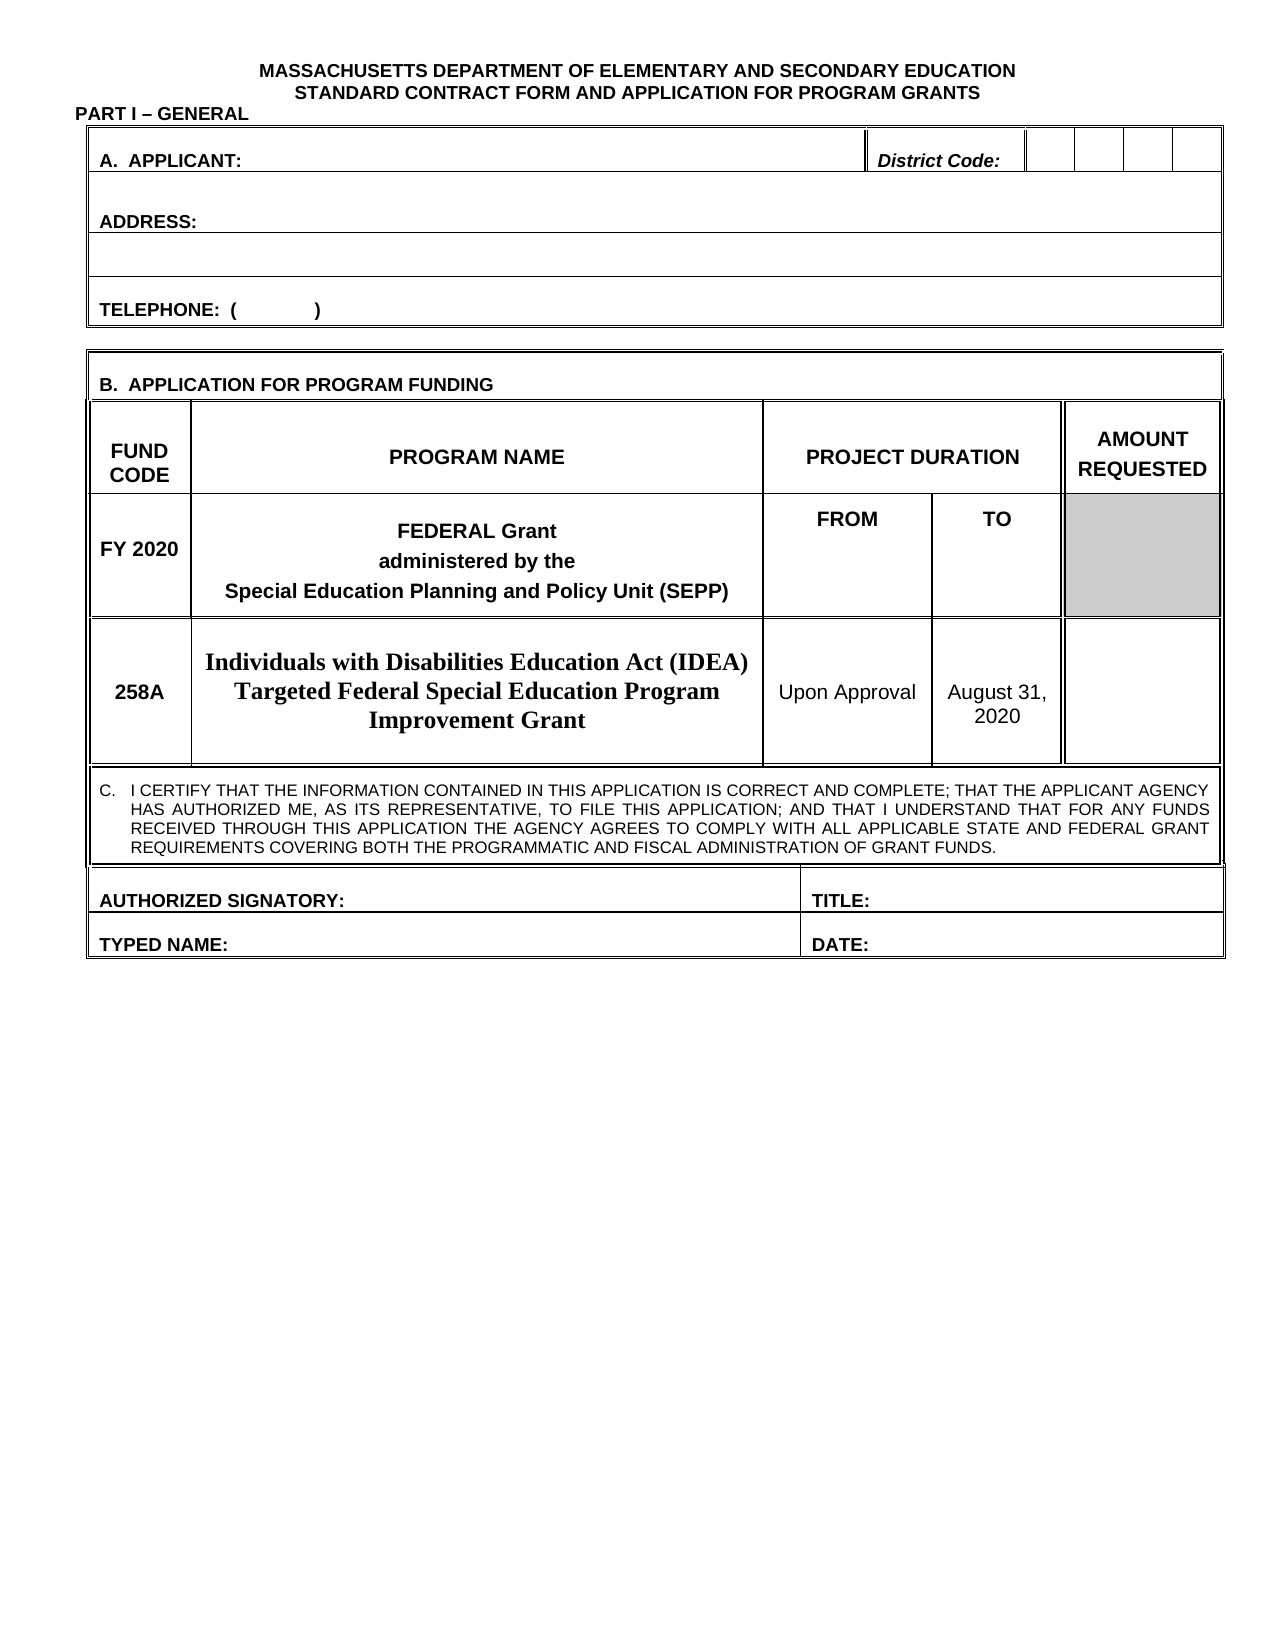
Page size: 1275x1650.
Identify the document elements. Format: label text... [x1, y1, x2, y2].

table_cell August 31, 2020 [933, 619, 1060, 762]
table_cell PROGRAM NAME [192, 402, 762, 492]
table_cell [1066, 619, 1219, 762]
table_cell [1066, 494, 1219, 616]
table_cell FY 2020 [91, 494, 190, 616]
table_cell PROJECT DURATION [764, 402, 1060, 492]
title MASSACHUSETTS DEPARTMENT OF ELEMENTARY AND SECONDARY EDUCATION [75, 60, 1200, 82]
table_cell TO [933, 494, 1060, 616]
table_cell TELEPHONE: ( ) [89, 277, 1221, 324]
table_header B. APPLICATION FOR PROGRAM FUNDING [89, 353, 1222, 399]
table_cell Upon Approval [764, 619, 931, 762]
table_cell 258A [91, 619, 191, 762]
table_cell TYPED NAME: [89, 913, 800, 956]
table_header [1173, 128, 1221, 171]
table_cell FROM [764, 494, 931, 616]
table_cell FEDERAL Grant administered by the Special Education Planning and Policy Unit (SEPP) [192, 494, 762, 616]
subtitle PART I – GENERAL [75, 103, 1200, 125]
table_header District Code: [866, 128, 1025, 171]
table_header [1025, 128, 1074, 171]
text STANDARD CONTRACT FORM AND APPLICATION FOR PROGRAM GRANTS [75, 82, 1200, 103]
table_cell C. I CERTIFY THAT THE INFORMATION CONTAINED IN THIS APPLICATION IS CORRECT AND COMPLETE; THAT THE APPLICANT AGENCY HAS AUTHORIZED ME, AS ITS REPRESENTATIVE, TO FILE THIS APPLICATION; AND THAT I UNDERSTAND THAT FOR ANY FUNDS RECEIVED THROUGH THIS APPLICATION THE AGENCY AGREES TO COMPLY WITH ALL APPLICABLE STATE AND FEDERAL GRANT REQUIREMENTS COVERING BOTH THE PROGRAMMATIC AND FISCAL ADMINISTRATION OF GRANT FUNDS. [91, 767, 1219, 863]
table_header A. APPLICANT: [89, 128, 866, 171]
table_cell FUND CODE [91, 402, 190, 492]
table_cell DATE: [801, 913, 1223, 956]
table_cell Individuals with Disabilities Education Act (IDEA) Targeted Federal Special Education Program Improvement Grant [192, 619, 762, 762]
table_cell AUTHORIZED SIGNATORY: [88, 863, 800, 911]
table_header [1124, 128, 1172, 171]
table_cell [89, 233, 1221, 276]
table_cell ADDRESS: [89, 172, 1221, 232]
table_cell AMOUNT REQUESTED [1066, 402, 1219, 492]
table_cell TITLE: [801, 868, 1223, 911]
table_header [1075, 128, 1123, 171]
